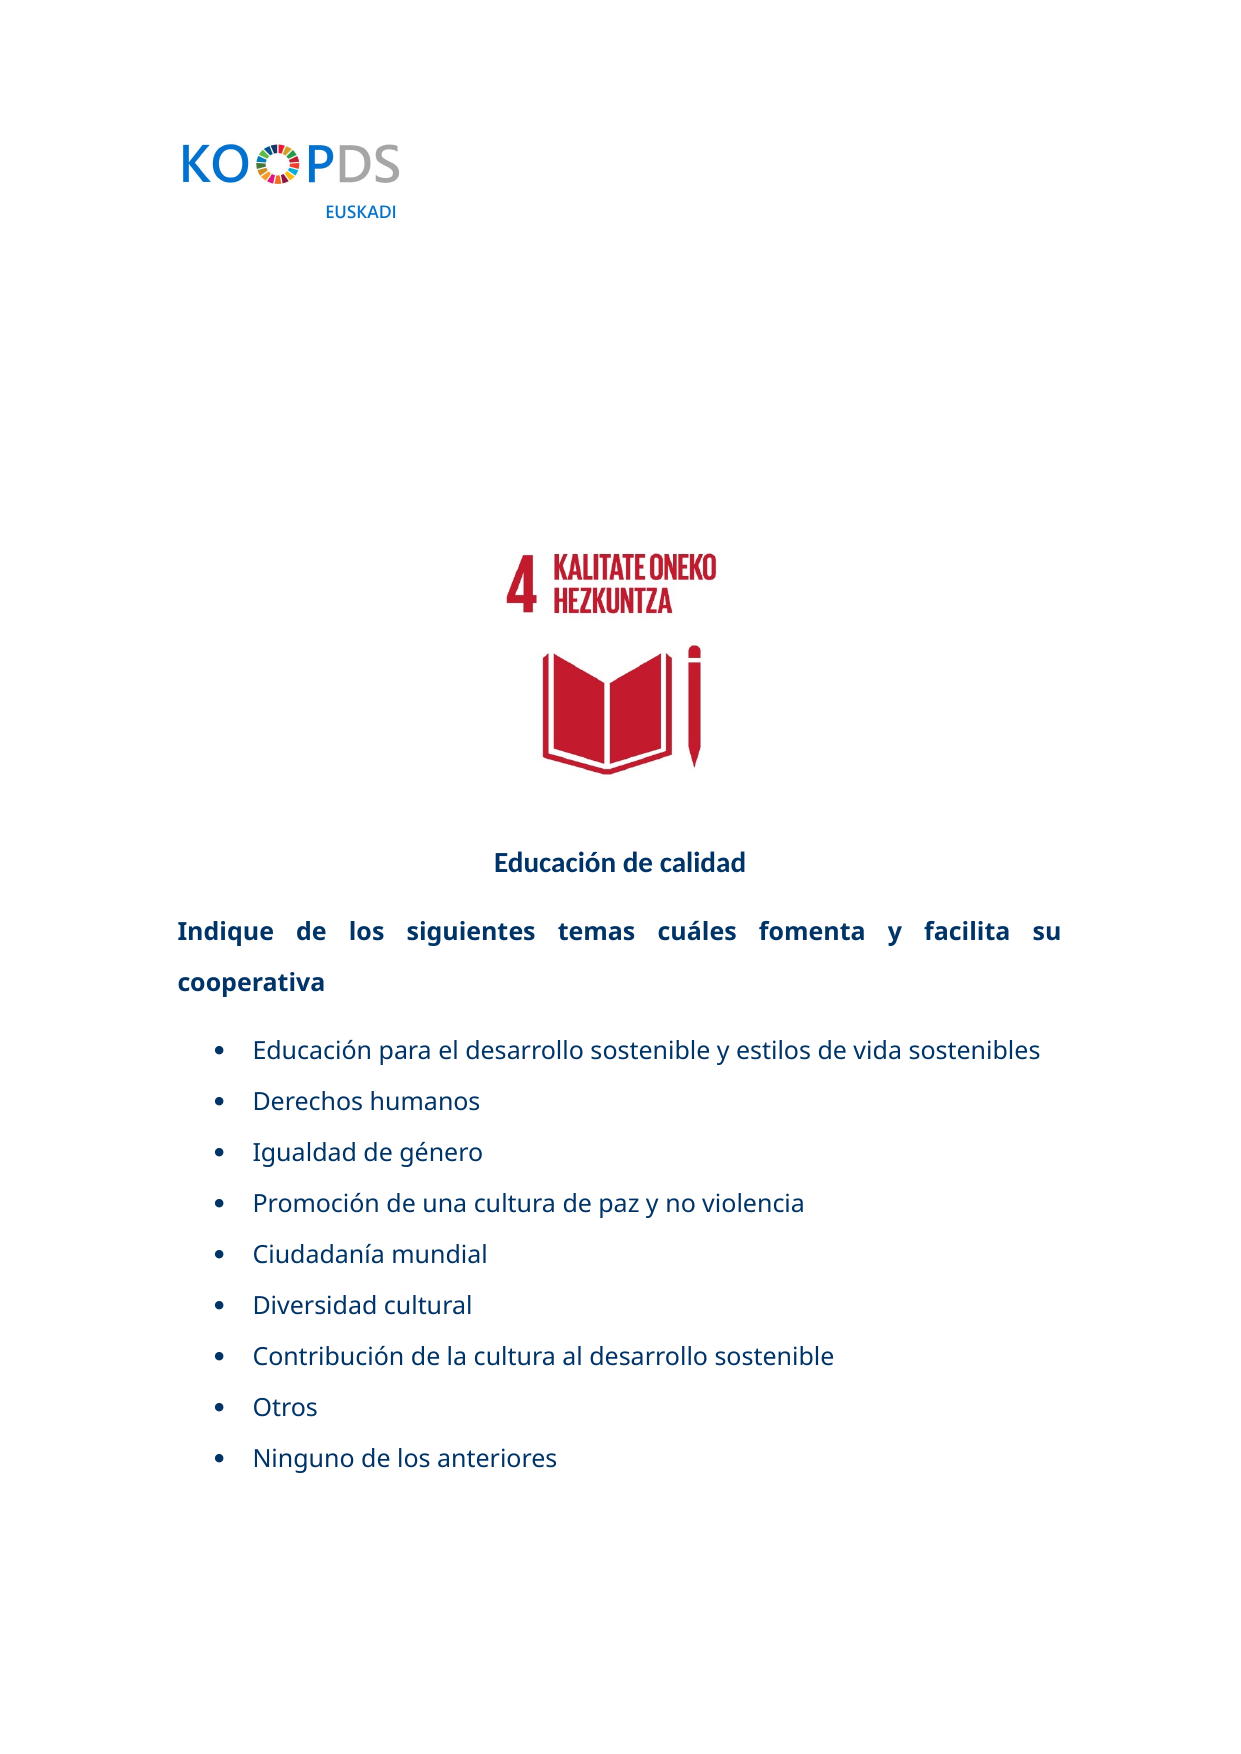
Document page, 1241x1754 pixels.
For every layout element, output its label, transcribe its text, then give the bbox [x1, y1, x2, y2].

list Promoción de una cultura de paz y no violencia [215, 1186, 1063, 1220]
list Ciudadanía mundial [215, 1237, 1063, 1271]
picture [177, 75, 412, 251]
list Igualdad de género [215, 1135, 1063, 1169]
list Ninguno de los anteriores [215, 1441, 1063, 1475]
text Educación de calidad [177, 844, 1063, 879]
list Educación para el desarrollo sostenible y estilos de vida sostenibles [215, 1033, 1063, 1067]
list Otros [215, 1390, 1063, 1424]
text Indique de los siguientes temas cuáles fomenta y facilita su cooperativa [177, 914, 1063, 999]
picture [479, 531, 761, 814]
list Diversidad cultural [215, 1288, 1063, 1322]
list Derechos humanos [215, 1084, 1063, 1118]
list Contribución de la cultura al desarrollo sostenible [215, 1339, 1063, 1373]
